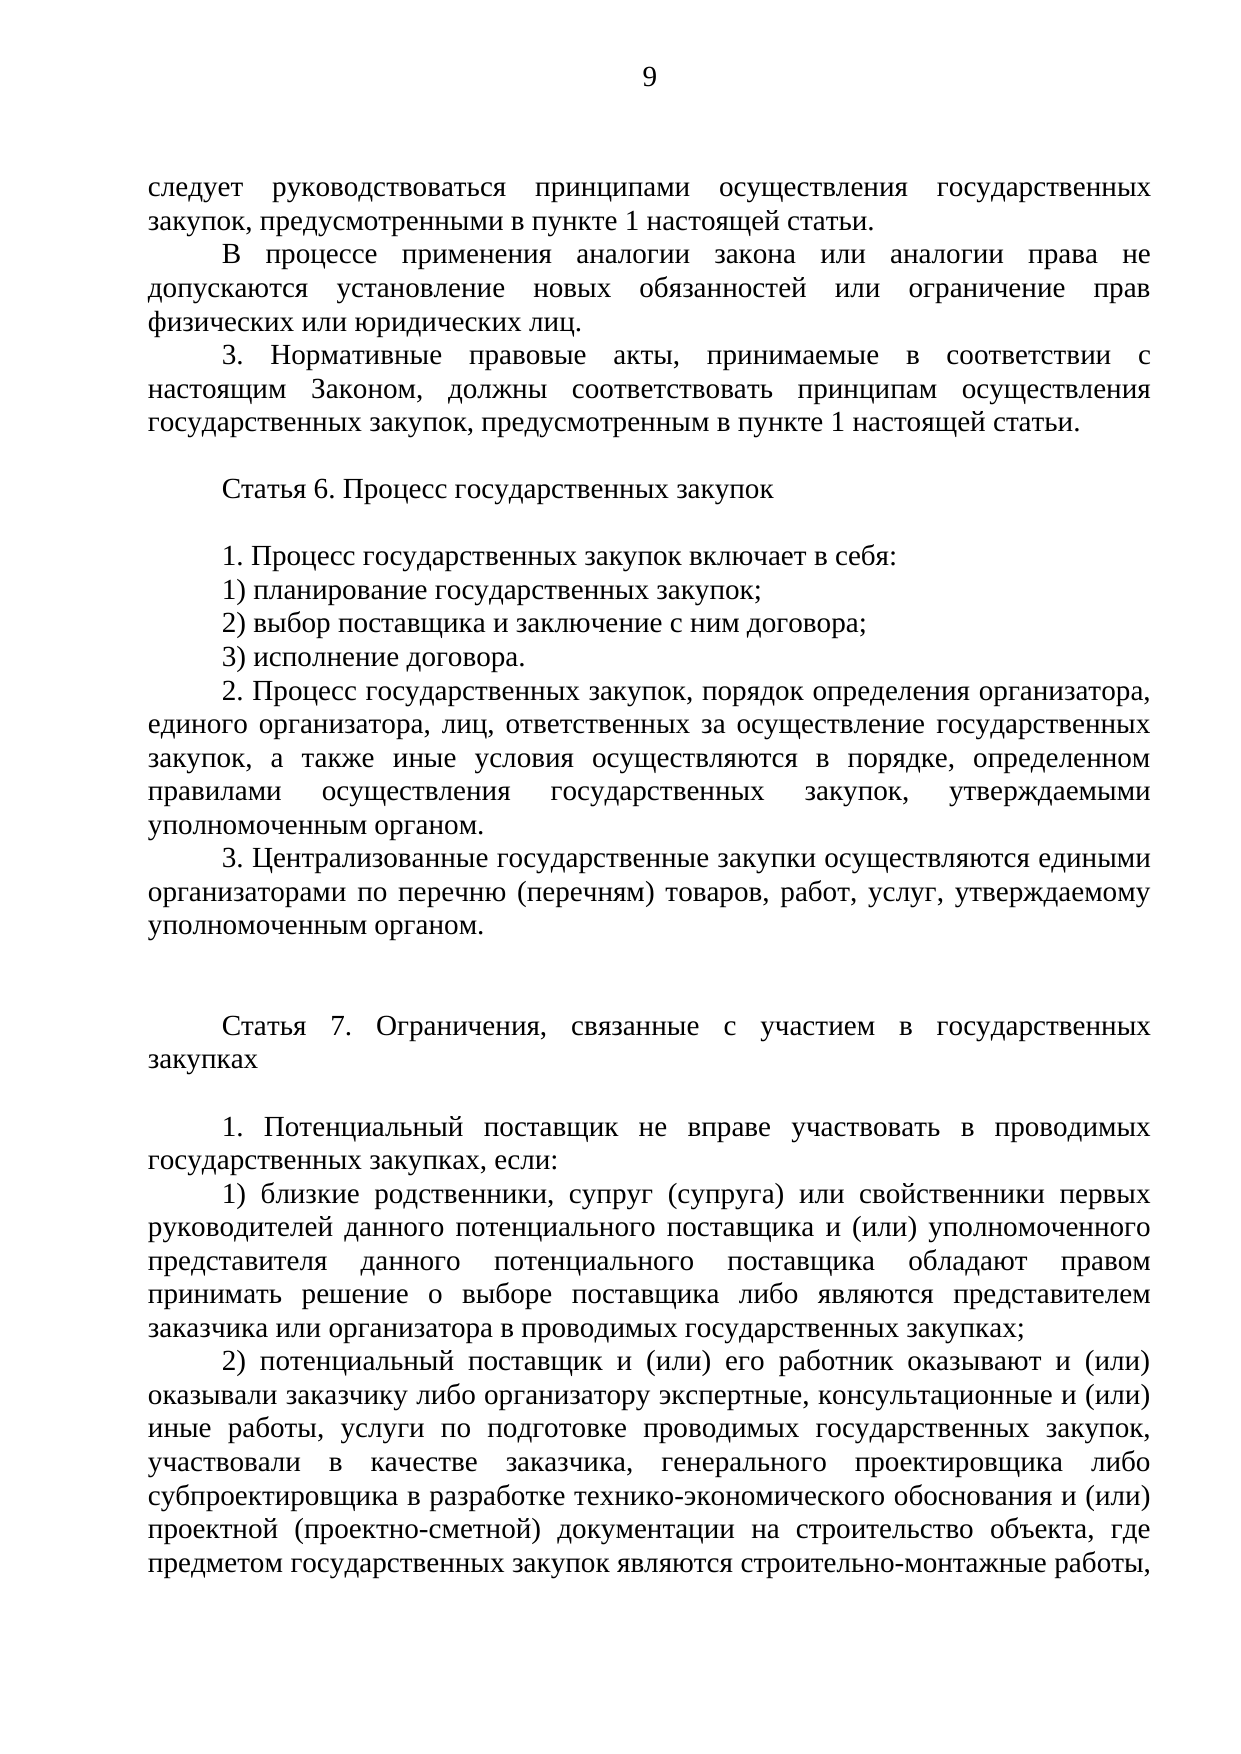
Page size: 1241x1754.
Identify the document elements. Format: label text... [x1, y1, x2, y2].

text 2) выбор поставщика и заключение с ним договора; [148, 606, 1152, 639]
text 1. Процесс государственных закупок включает в себя: [148, 538, 1152, 572]
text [148, 1343, 1152, 1578]
text 3) исполнение договора. [148, 639, 1152, 673]
text 3. Централизованные государственные закупки осуществляются едиными организаторами по перечню (перечням) товаров, работ, услуг, утверждаемому уполномоченным органом. [148, 840, 1152, 941]
text 2. Процесс государственных закупок, порядок определения организатора, единого организатора, лиц, ответственных за осуществление государственных закупок, а также иные условия осуществляются в порядке, определенном правилами осуществления государственных закупок, утверждаемыми уполномоченным органом. [148, 673, 1152, 840]
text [148, 169, 1152, 237]
text 1. Потенциальный поставщик не вправе участвовать в проводимых государственных закупках, если: [148, 1109, 1152, 1176]
text 3. Нормативные правовые акты, принимаемые в соответствии с настоящим Законом, должны соответствовать принципам осуществления государственных закупок, предусмотренным в пункте 1 настоящей статьи. [148, 337, 1152, 438]
text В процессе применения аналогии закона или аналогии права не допускаются установление новых обязанностей или ограничение прав физических или юридических лиц. [148, 237, 1152, 337]
text Статья 7. Ограничения, связанные с участием в государственных закупках [148, 1008, 1152, 1075]
text 1) планирование государственных закупок; [148, 572, 1152, 606]
text Статья 6. Процесс государственных закупок [148, 471, 1152, 505]
text 1) близкие родственники, супруг (супруга) или свойственники первых руководителей данного потенциального поставщика и (или) уполномоченного представителя данного потенциального поставщика обладают правом принимать решение о выборе поставщика либо являются представителем заказчика или организатора в проводимых государственных закупках; [148, 1176, 1152, 1343]
